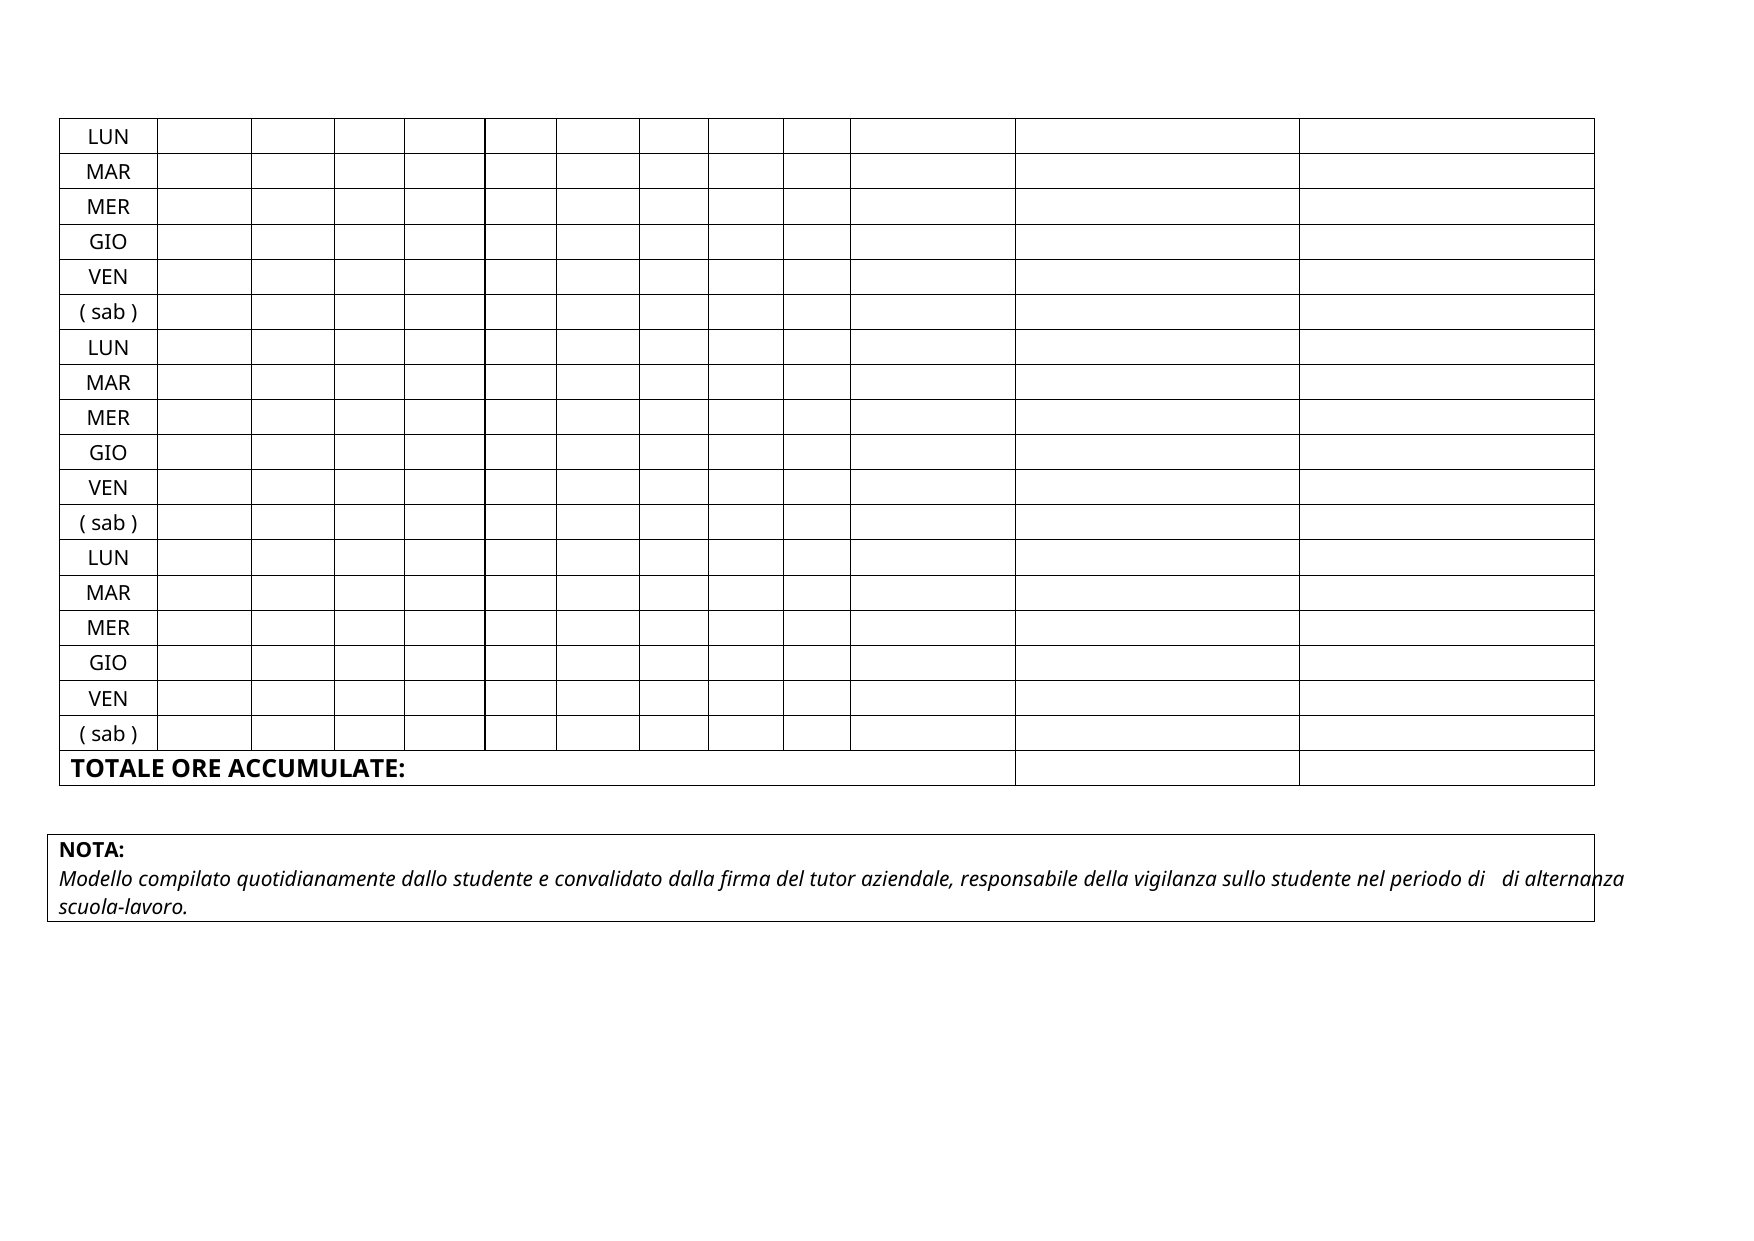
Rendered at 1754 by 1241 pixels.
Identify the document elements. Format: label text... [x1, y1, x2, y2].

table_cell [1300, 295, 1594, 329]
table_cell [335, 225, 404, 258]
table_cell [335, 435, 404, 469]
table_cell [784, 295, 850, 329]
table_cell [158, 400, 251, 434]
table_cell [709, 540, 783, 574]
table_cell [784, 365, 850, 399]
table_cell [1300, 119, 1594, 153]
table_cell [784, 260, 850, 294]
table_cell [709, 400, 783, 434]
table_cell [557, 365, 639, 399]
table_cell [851, 576, 1015, 609]
table_cell [335, 365, 404, 399]
table_cell [784, 435, 850, 469]
table_cell [784, 576, 850, 609]
table_cell [640, 646, 708, 680]
table_cell [405, 119, 484, 153]
table_cell [252, 400, 334, 434]
table_cell [405, 260, 484, 294]
table_cell [405, 189, 484, 223]
table_cell [405, 330, 484, 364]
table_cell [405, 540, 484, 574]
table_cell [252, 540, 334, 574]
table_cell [405, 646, 484, 680]
table_cell [1300, 189, 1594, 223]
table_cell [335, 611, 404, 645]
table_cell [851, 470, 1015, 504]
table_cell [158, 681, 251, 715]
table_cell [1016, 330, 1299, 364]
table_cell VEN [60, 681, 157, 715]
table_cell [851, 611, 1015, 645]
table_cell [252, 611, 334, 645]
table_cell [1016, 365, 1299, 399]
table_cell [335, 189, 404, 223]
table_cell [252, 365, 334, 399]
table_cell [405, 611, 484, 645]
table_cell [851, 225, 1015, 258]
table_cell [557, 646, 639, 680]
table_cell [709, 435, 783, 469]
table_cell [709, 225, 783, 258]
table_cell [486, 646, 556, 680]
table_cell [640, 119, 708, 153]
table_cell [252, 576, 334, 609]
table_cell [784, 189, 850, 223]
table_cell [158, 119, 251, 153]
table_cell [557, 470, 639, 504]
table_cell [640, 330, 708, 364]
table_cell [784, 540, 850, 574]
table_cell [486, 225, 556, 258]
table_cell [1300, 330, 1594, 364]
table_cell [252, 154, 334, 188]
table_cell [784, 716, 850, 750]
table_cell [1016, 154, 1299, 188]
table_cell [784, 330, 850, 364]
table_cell [1300, 681, 1594, 715]
table_cell [640, 189, 708, 223]
table_cell [335, 470, 404, 504]
table_cell [784, 681, 850, 715]
table_cell [335, 119, 404, 153]
table_cell [851, 330, 1015, 364]
table_cell [486, 540, 556, 574]
table_cell [709, 295, 783, 329]
table_cell [486, 470, 556, 504]
table_cell LUN [60, 540, 157, 574]
table_cell [486, 505, 556, 539]
table_cell [335, 505, 404, 539]
table_cell GIO [60, 225, 157, 258]
table_cell [784, 225, 850, 258]
table_cell [640, 576, 708, 609]
table_cell [1300, 365, 1594, 399]
table_cell [851, 154, 1015, 188]
table_cell [252, 505, 334, 539]
table_cell VEN [60, 260, 157, 294]
table_cell [709, 646, 783, 680]
table_cell [158, 470, 251, 504]
table_cell [1300, 646, 1594, 680]
table_cell [1300, 260, 1594, 294]
table_cell [557, 540, 639, 574]
table_cell [784, 505, 850, 539]
table_cell [1016, 295, 1299, 329]
table_cell GIO [60, 435, 157, 469]
table_cell [640, 400, 708, 434]
table_cell [158, 611, 251, 645]
table_cell [252, 646, 334, 680]
table_cell [709, 154, 783, 188]
table_cell [486, 400, 556, 434]
table_cell [784, 646, 850, 680]
table_cell [1016, 751, 1299, 785]
table_cell [335, 400, 404, 434]
table_cell [784, 611, 850, 645]
table_cell [851, 400, 1015, 434]
table_cell LUN [60, 330, 157, 364]
table_cell [1016, 225, 1299, 258]
table_cell [851, 119, 1015, 153]
table_cell [158, 540, 251, 574]
table_cell [158, 260, 251, 294]
table_cell [1300, 576, 1594, 609]
table_cell [405, 154, 484, 188]
table_cell [784, 400, 850, 434]
table_cell [557, 400, 639, 434]
table_cell [405, 295, 484, 329]
table_cell [557, 330, 639, 364]
table_cell [1016, 400, 1299, 434]
table_cell [486, 260, 556, 294]
table_cell MAR [60, 576, 157, 609]
table_cell [486, 330, 556, 364]
table_cell VEN [60, 470, 157, 504]
table_cell [252, 225, 334, 258]
table_cell GIO [60, 646, 157, 680]
table_cell [252, 119, 334, 153]
table_cell ( sab ) [60, 295, 157, 329]
table_cell [1300, 400, 1594, 434]
table_cell [405, 225, 484, 258]
table_cell [557, 505, 639, 539]
table_cell [557, 716, 639, 750]
table_cell [252, 681, 334, 715]
table_cell [709, 189, 783, 223]
table_cell [1016, 576, 1299, 609]
table_cell [335, 330, 404, 364]
table_cell [335, 716, 404, 750]
table_cell [1016, 189, 1299, 223]
table_cell [784, 119, 850, 153]
table_cell [557, 189, 639, 223]
table_cell [486, 681, 556, 715]
table_cell ( sab ) [60, 716, 157, 750]
table_cell [557, 681, 639, 715]
table_cell [158, 225, 251, 258]
table_cell [486, 154, 556, 188]
table_cell [709, 119, 783, 153]
table_cell [405, 400, 484, 434]
table_cell MAR [60, 154, 157, 188]
table_cell [1016, 505, 1299, 539]
table_cell [709, 330, 783, 364]
table_cell [252, 435, 334, 469]
table_cell [851, 505, 1015, 539]
table_cell [709, 260, 783, 294]
table_cell TOTALE ORE ACCUMULATE: [60, 751, 1015, 785]
table_cell [335, 260, 404, 294]
table_cell [252, 716, 334, 750]
table_cell [158, 154, 251, 188]
table_cell [405, 716, 484, 750]
table_cell [335, 540, 404, 574]
table_cell [252, 470, 334, 504]
table_cell [1016, 470, 1299, 504]
table_cell [486, 611, 556, 645]
table_cell [486, 365, 556, 399]
table_cell [557, 225, 639, 258]
table_cell [252, 295, 334, 329]
table_cell [640, 540, 708, 574]
table_cell [640, 225, 708, 258]
table_cell [709, 505, 783, 539]
table_cell [1300, 225, 1594, 258]
table_cell [486, 576, 556, 609]
table_cell [640, 365, 708, 399]
table_cell [640, 470, 708, 504]
table_cell MAR [60, 365, 157, 399]
table_cell LUN [60, 119, 157, 153]
table_cell [405, 435, 484, 469]
table_cell [784, 470, 850, 504]
table_cell [252, 330, 334, 364]
table_cell MER [60, 400, 157, 434]
table_cell [335, 646, 404, 680]
table_cell [1016, 435, 1299, 469]
table_cell [158, 189, 251, 223]
table_cell [1016, 681, 1299, 715]
table_cell [1300, 611, 1594, 645]
table_cell [405, 365, 484, 399]
table_cell [557, 260, 639, 294]
table_cell [1016, 540, 1299, 574]
table_cell [709, 365, 783, 399]
table_cell [709, 470, 783, 504]
table_cell [1016, 611, 1299, 645]
table_cell [1300, 751, 1594, 785]
table_cell [486, 119, 556, 153]
table_cell [640, 260, 708, 294]
table_cell [851, 646, 1015, 680]
table_cell [1300, 154, 1594, 188]
table_cell [335, 681, 404, 715]
table_cell [640, 716, 708, 750]
table_cell [158, 295, 251, 329]
table_cell [335, 154, 404, 188]
table_cell [335, 295, 404, 329]
table_cell [851, 295, 1015, 329]
table_cell [405, 470, 484, 504]
table_cell [851, 365, 1015, 399]
table_cell [851, 260, 1015, 294]
table_cell [709, 716, 783, 750]
table_cell [1016, 716, 1299, 750]
table_header NOTA: Modello compilato quotidianamente dallo studente e convalidato dalla firma del tutor aziendale, responsabile della vigilanza sullo studente nel periodo di di alternanza scuola-lavoro. [48, 835, 1594, 921]
table_cell [486, 435, 556, 469]
table_cell [486, 716, 556, 750]
table_cell [784, 154, 850, 188]
table_cell [158, 330, 251, 364]
table_cell [1300, 540, 1594, 574]
table_cell [158, 505, 251, 539]
table_cell MER [60, 611, 157, 645]
table_cell [851, 716, 1015, 750]
table_cell MER [60, 189, 157, 223]
table_cell [405, 576, 484, 609]
table_cell [252, 260, 334, 294]
table_cell [158, 716, 251, 750]
table_cell [557, 295, 639, 329]
table_cell [557, 611, 639, 645]
table_cell [557, 435, 639, 469]
table_cell [709, 576, 783, 609]
table_cell [1016, 119, 1299, 153]
table_cell [335, 576, 404, 609]
table_cell [1300, 435, 1594, 469]
table_cell [158, 435, 251, 469]
table_cell ( sab ) [60, 505, 157, 539]
table_cell [158, 365, 251, 399]
table_cell [405, 505, 484, 539]
table_cell [557, 576, 639, 609]
table_cell [640, 681, 708, 715]
table_cell [1300, 505, 1594, 539]
table_cell [1300, 470, 1594, 504]
table_cell [1016, 646, 1299, 680]
table_cell [158, 646, 251, 680]
table_cell [640, 435, 708, 469]
table_cell [709, 611, 783, 645]
table_cell [158, 576, 251, 609]
table_cell [486, 189, 556, 223]
table_cell [640, 154, 708, 188]
table_cell [1016, 260, 1299, 294]
table_cell [851, 540, 1015, 574]
table_cell [709, 681, 783, 715]
table_cell [851, 189, 1015, 223]
table_cell [557, 154, 639, 188]
table_cell [486, 295, 556, 329]
table_cell [640, 505, 708, 539]
table_cell [405, 681, 484, 715]
table_cell [640, 295, 708, 329]
table_cell [851, 681, 1015, 715]
table_cell [851, 435, 1015, 469]
table_cell [640, 611, 708, 645]
table_cell [1300, 716, 1594, 750]
table_cell [252, 189, 334, 223]
table_cell [557, 119, 639, 153]
